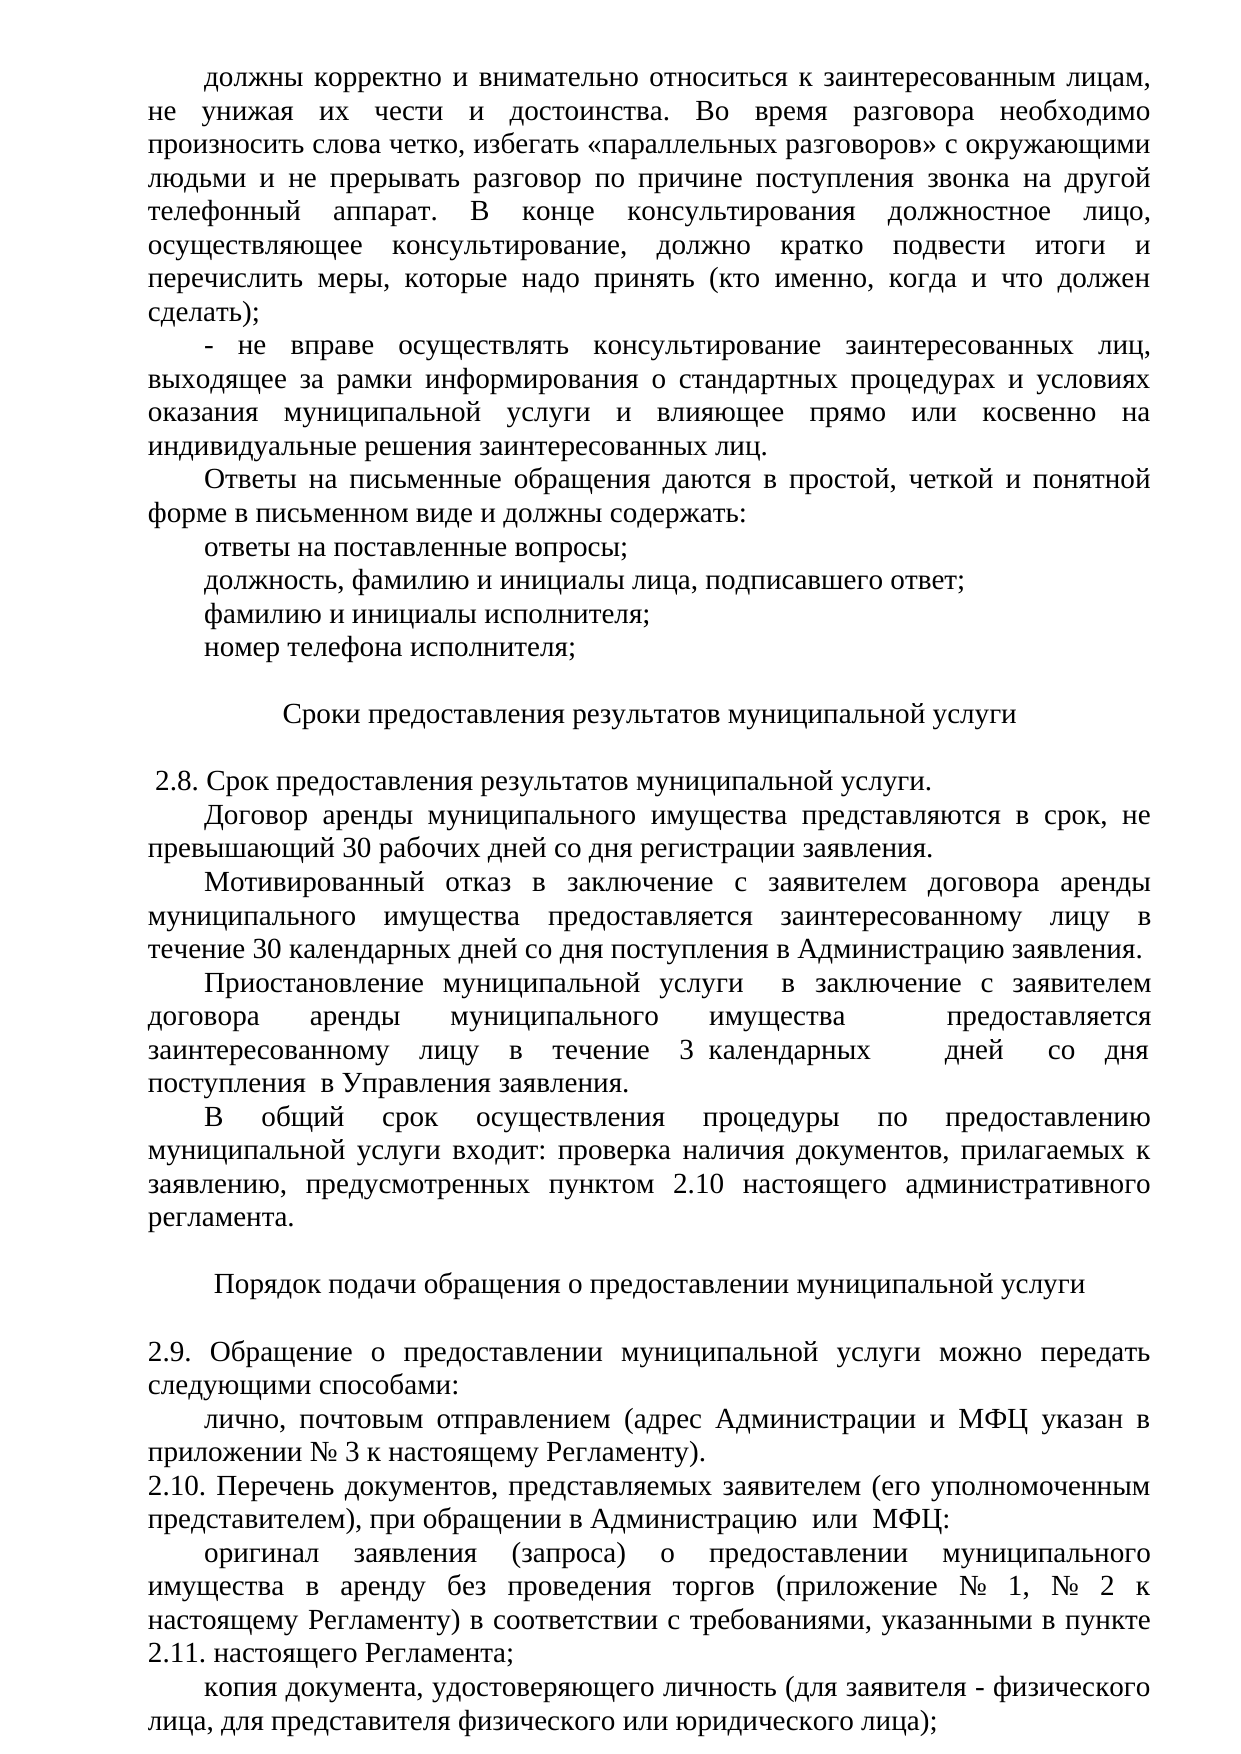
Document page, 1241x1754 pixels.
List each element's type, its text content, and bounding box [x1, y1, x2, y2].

text копия документа, удостоверяющего личность (для заявителя - физического лица, для представителя физического или юридического лица); [148, 1669, 1152, 1736]
text оригинал заявления (запроса) о предоставлении муниципального имущества в аренду без проведения торгов (приложение № 1, № 2 к настоящему Регламенту) в соответствии с требованиями, указанными в пункте 2.11. настоящего Регламента; [148, 1535, 1152, 1669]
text должность, фамилию и инициалы лица, подписавшего ответ; [148, 562, 1152, 596]
text фамилию и инициалы исполнителя; [148, 596, 1152, 629]
text лично, почтовым отправлением (адрес Администрации и МФЦ указан в приложении № 3 к настоящему Регламенту). [148, 1401, 1152, 1468]
text 2.9. Обращение о предоставлении муниципальной услуги можно передать следующими способами: [148, 1334, 1152, 1401]
text Ответы на письменные обращения даются в простой, четкой и понятной форме в письменном виде и должны содержать: [148, 462, 1152, 529]
text Порядок подачи обращения о предоставлении муниципальной услуги [148, 1267, 1152, 1300]
text Приостановление муниципальной услуги в заключение с заявителем договора аренды муниципального имущества предоставляется заинтересованному лицу в течение 3 календарных дней со дня поступления в Управления заявления. [148, 965, 1152, 1099]
text Сроки предоставления результатов муниципальной услуги [148, 696, 1152, 730]
text номер телефона исполнителя; [148, 629, 1152, 663]
text 2.8. Срок предоставления результатов муниципальной услуги. [148, 763, 1152, 797]
text - не вправе осуществлять консультирование заинтересованных лиц, выходящее за рамки информирования о стандартных процедурах и условиях оказания муниципальной услуги и влияющее прямо или косвенно на индивидуальные решения заинтересованных лиц. [148, 327, 1152, 462]
text В общий срок осуществления процедуры по предоставлению муниципальной услуги входит: проверка наличия документов, прилагаемых к заявлению, предусмотренных пунктом 2.10 настоящего административного регламента. [148, 1099, 1152, 1233]
text Договор аренды муниципального имущества представляются в срок, не превышающий 30 рабочих дней со дня регистрации заявления. [148, 797, 1152, 864]
text 2.10. Перечень документов, представляемых заявителем (его уполномоченным представителем), при обращении в Администрацию или МФЦ: [148, 1468, 1152, 1535]
text должны корректно и внимательно относиться к заинтересованным лицам, не унижая их чести и достоинства. Во время разговора необходимо произносить слова четко, избегать «параллельных разговоров» с окружающими людьми и не прерывать разговор по причине поступления звонка на другой телефонный аппарат. В конце консультирования должностное лицо, осуществляющее консультирование, должно кратко подвести итоги и перечислить меры, которые надо принять (кто именно, когда и что должен сделать); [148, 59, 1152, 327]
text ответы на поставленные вопросы; [148, 529, 1152, 562]
text Мотивированный отказ в заключение с заявителем договора аренды муниципального имущества предоставляется заинтересованному лицу в течение 30 календарных дней со дня поступления в Администрацию заявления. [148, 864, 1152, 965]
